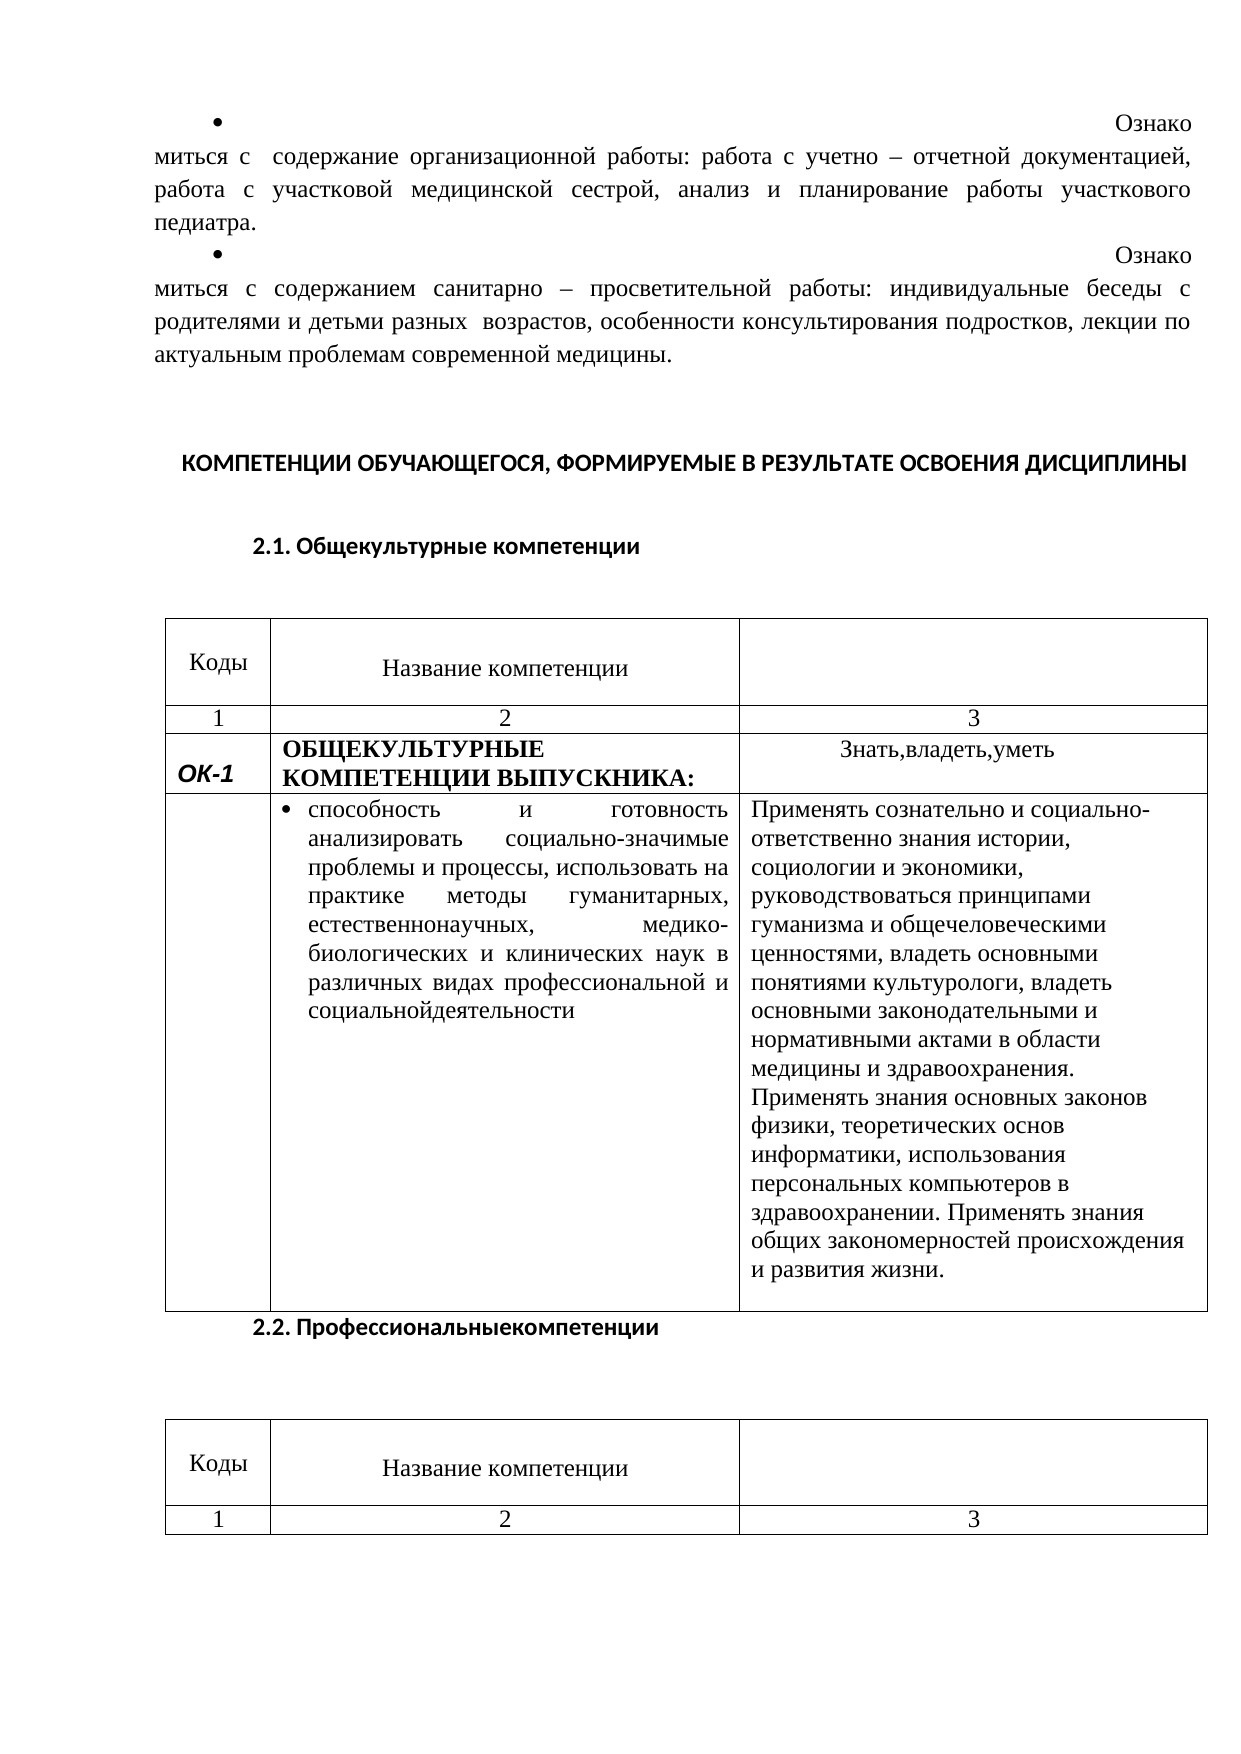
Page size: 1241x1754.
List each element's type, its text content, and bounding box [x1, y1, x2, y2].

list Ознакомиться с содержание организационной работы: работа с учетно – отчетной документацией, работа с участковой медицинской сестрой, анализ и планирование работы участкового педиатра. [154, 108, 1192, 236]
table_cell Применять сознательно и социально- ответственно знания истории, социологии и экономики, руководствоваться принципами гуманизма и общечеловеческими ценностями, владеть основными понятиями культурологи, владеть основными законодательными и нормативными актами в области медицины и здравоохранения. Применять знания основных законов физики, теоретических основ информатики, использования персональных компьютеров в здравоохранении. Применять знания общих закономерностей происхождения и развития жизни. [740, 794, 1207, 1311]
table_cell способность и готовность анализировать социально-значимые проблемы и процессы, использовать на практике методы гуманитарных, естественнонаучных, медико- биологических и клинических наук в различных видах профессиональной и социальнойдеятельности [271, 794, 739, 1311]
table_cell ОБЩЕКУЛЬТУРНЫЕ КОМПЕТЕНЦИИ ВЫПУСКНИКА: [271, 734, 739, 793]
list Профессиональныекомпетенции [252, 1312, 1221, 1342]
table_cell 3 [740, 706, 1207, 733]
table_cell Знать,владеть,уметь [740, 734, 1207, 793]
table_header Название компетенции [271, 1420, 739, 1505]
list Общекультурные компетенции [252, 532, 1221, 560]
table_cell 1 [166, 706, 270, 733]
table_cell ОК-1 [166, 734, 270, 793]
list Ознакомиться с содержанием санитарно – просветительной работы: индивидуальные беседы с родителями и детьми разных возрастов, особенности консультирования подростков, лекции по актуальным проблемам современной медицины. [154, 240, 1192, 368]
table_header Коды [166, 1420, 270, 1505]
table_cell 1 [166, 1506, 270, 1533]
table_header [740, 1420, 1207, 1505]
table_header [740, 619, 1207, 704]
table_header Коды [166, 619, 270, 704]
table_header Название компетенции [271, 619, 739, 704]
table_cell 2 [271, 1506, 739, 1533]
table_cell [166, 794, 270, 1311]
table_cell 2 [271, 706, 739, 733]
list КОМПЕТЕНЦИИ ОБУЧАЮЩЕГОСЯ, ФОРМИРУЕМЫЕ В РЕЗУЛЬТАТЕ ОСВОЕНИЯ ДИСЦИПЛИНЫ [182, 447, 1192, 478]
table_cell 3 [740, 1506, 1207, 1533]
